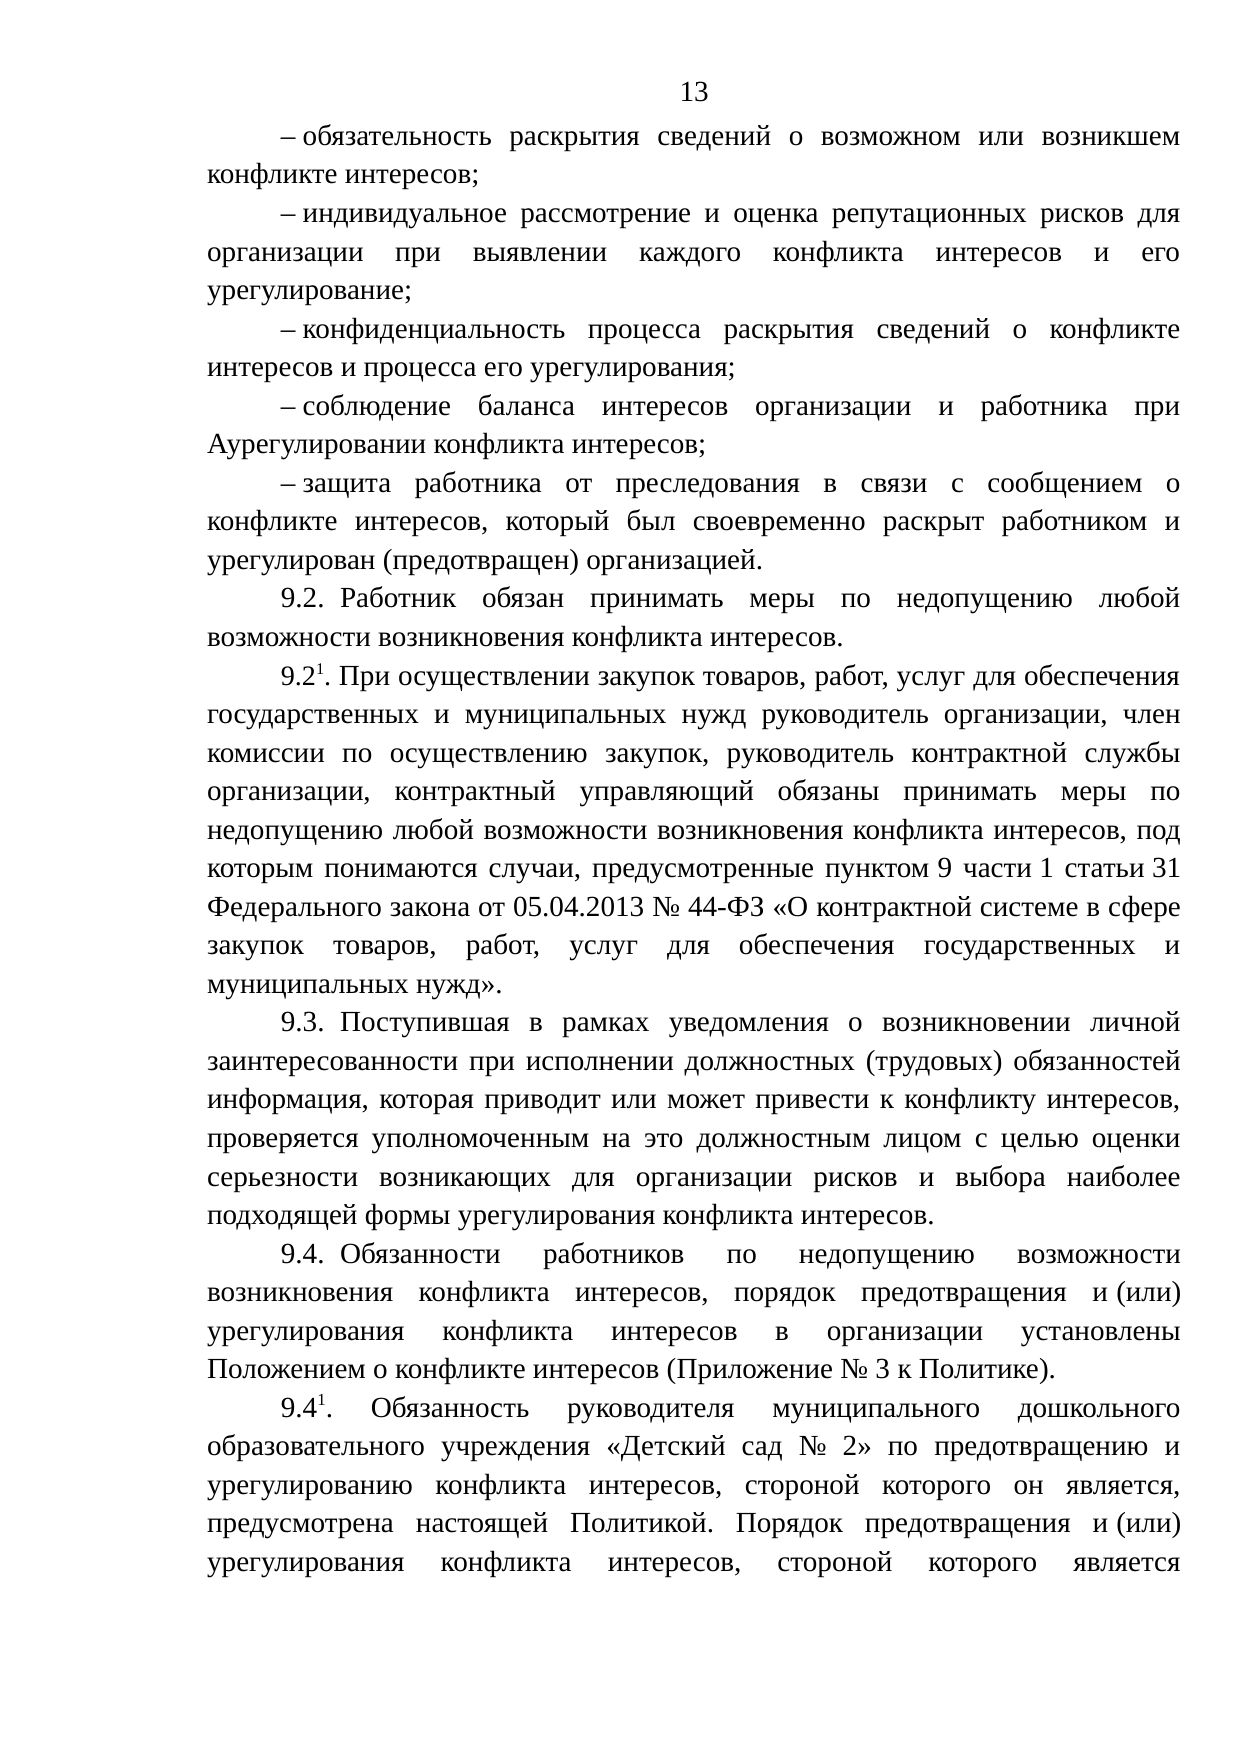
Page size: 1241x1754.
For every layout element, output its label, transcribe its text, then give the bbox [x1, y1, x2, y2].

list Поступившая в рамках уведомления о возникновении личной заинтересованности при исполнении должностных (трудовых) обязанностей информация, которая приводит или может привести к конфликту интересов, проверяется уполномоченным на это должностным лицом с целью оценки серьезности возникающих для организации рисков и выбора наиболее подходящей формы урегулирования конфликта интересов. [207, 1004, 1181, 1231]
text – защита работника от преследования в связи с сообщением о конфликте интересов, который был своевременно раскрыт работником и урегулирован (предотвращен) организацией. [207, 465, 1181, 576]
list Обязанности работников по недопущению возможности возникновения конфликта интересов, порядок предотвращения и (или) урегулирования конфликта интересов в организации установлены Положением о конфликте интересов (Приложение № 3 к Политике). [207, 1236, 1181, 1385]
list 9.21. При осуществлении закупок товаров, работ, услуг для обеспечения государственных и муниципальных нужд руководитель организации, член комиссии по осуществлению закупок, руководитель контрактной службы организации, контрактный управляющий обязаны принимать меры по недопущению любой возможности возникновения конфликта интересов, под которым понимаются случаи, предусмотренные пунктом 9 части 1 статьи 31 Федерального закона от 05.04.2013 № 44-ФЗ «О контрактной системе в сфере закупок товаров, работ, услуг для обеспечения государственных и муниципальных нужд». [207, 658, 1181, 999]
list Работник обязан принимать меры по недопущению любой возможности возникновения конфликта интересов. [207, 581, 1181, 653]
text – индивидуальное рассмотрение и оценка репутационных рисков для организации при выявлении каждого конфликта интересов и его урегулирование; [207, 195, 1181, 306]
text – конфиденциальность процесса раскрытия сведений о конфликте интересов и процесса его урегулирования; [207, 311, 1181, 383]
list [207, 1390, 1181, 1578]
text – обязательность раскрытия сведений о возможном или возникшем конфликте интересов; [207, 118, 1181, 190]
text – соблюдение баланса интересов организации и работника при Аурегулировании конфликта интересов; [207, 388, 1181, 460]
